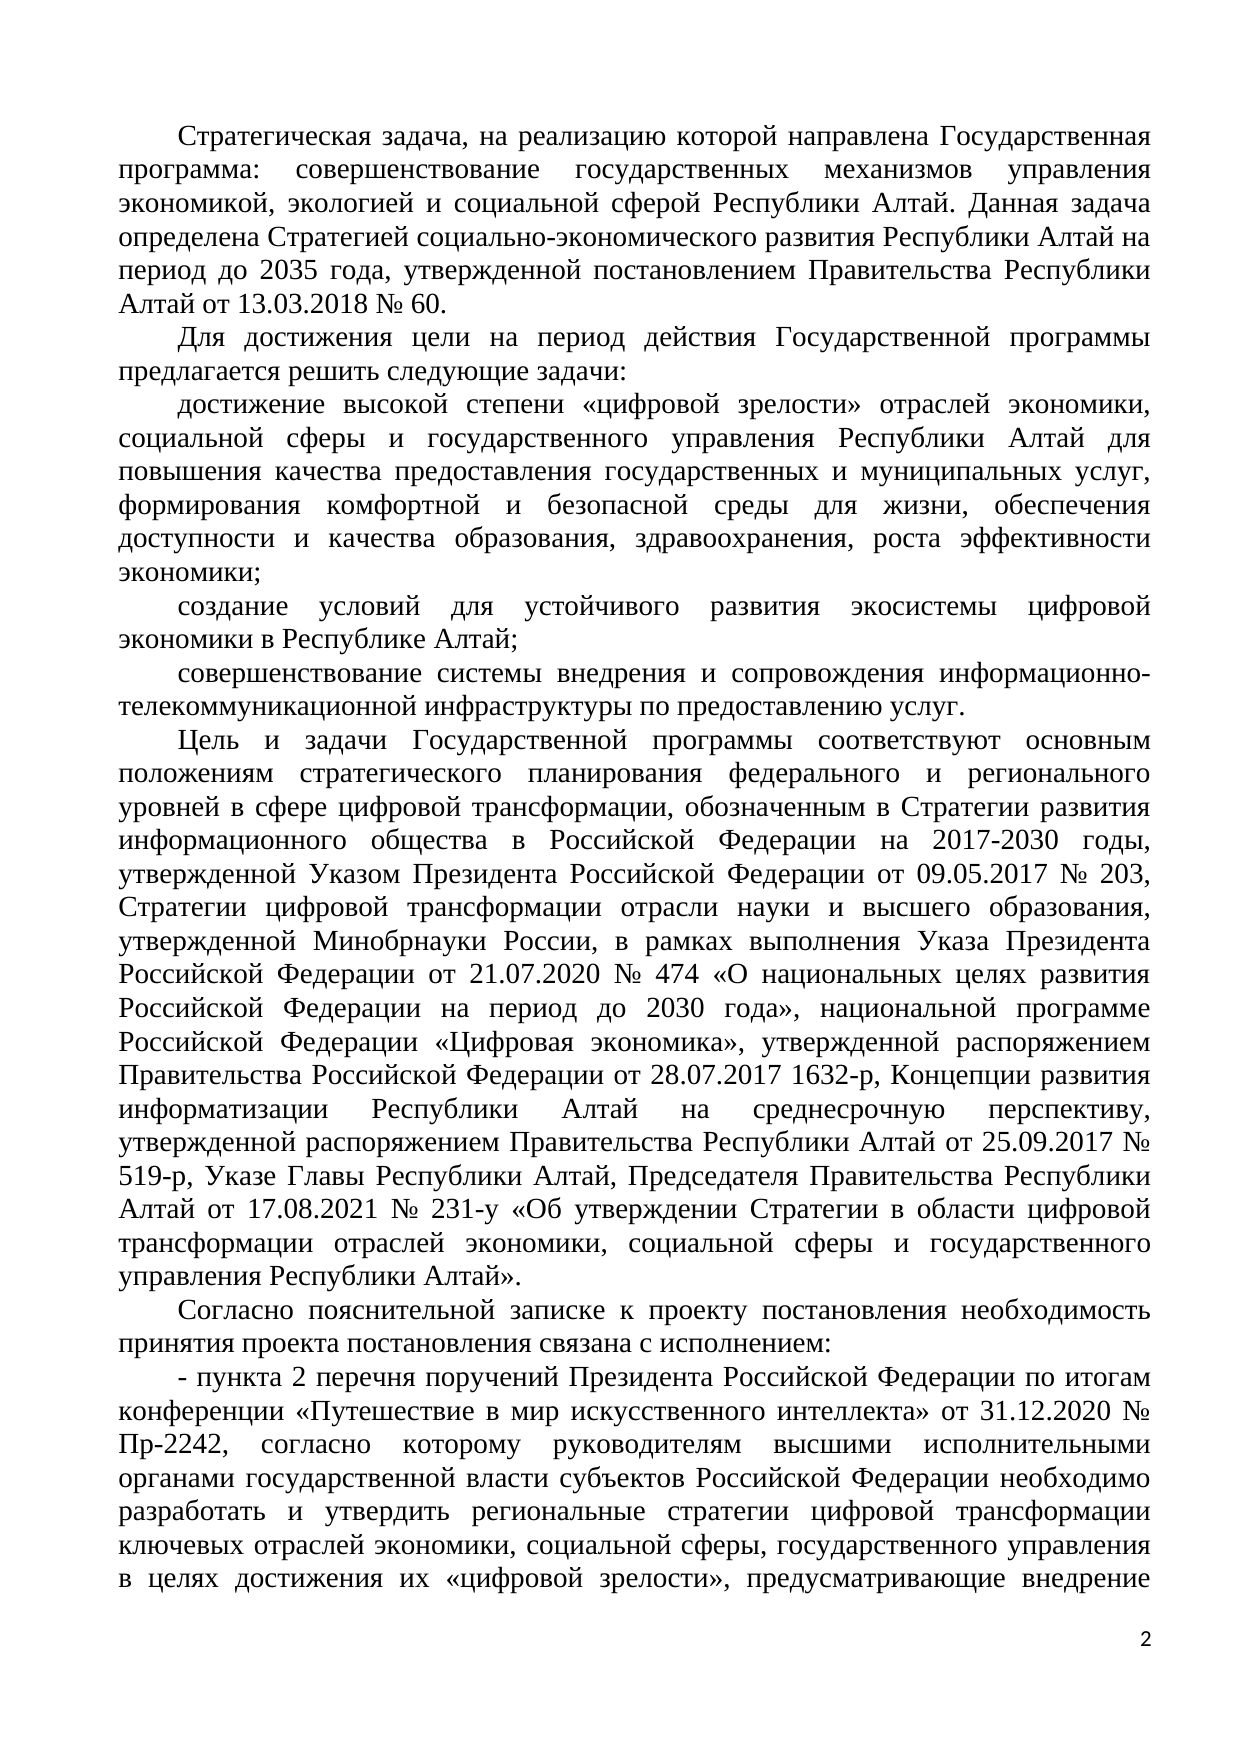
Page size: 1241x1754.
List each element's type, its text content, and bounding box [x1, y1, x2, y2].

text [118, 1359, 1152, 1594]
text Для достижения цели на период действия Государственной программы предлагается решить следующие задачи: [118, 319, 1152, 386]
text создание условий для устойчивого развития экосистемы цифровой экономики в Республике Алтай; [118, 588, 1152, 655]
text Стратегическая задача, на реализацию которой направлена Государственная программа: совершенствование государственных механизмов управления экономикой, экологией и социальной сферой Республики Алтай. Данная задача определена Стратегией социально-экономического развития Республики Алтай на период до 2035 года, утвержденной постановлением Правительства Республики Алтай от 13.03.2018 № 60. [118, 118, 1152, 319]
text достижение высокой степени «цифровой зрелости» отраслей экономики, социальной сферы и государственного управления Республики Алтай для повышения качества предоставления государственных и муниципальных услуг, формирования комфортной и безопасной среды для жизни, обеспечения доступности и качества образования, здравоохранения, роста эффективности экономики; [118, 386, 1152, 588]
text Согласно пояснительной записке к проекту постановления необходимость принятия проекта постановления связана с исполнением: [118, 1292, 1152, 1359]
text совершенствование системы внедрения и сопровождения информационно-телекоммуникационной инфраструктуры по предоставлению услуг. [118, 655, 1152, 722]
text Цель и задачи Государственной программы соответствуют основным положениям стратегического планирования федерального и регионального уровней в сфере цифровой трансформации, обозначенным в Стратегии развития информационного общества в Российской Федерации на 2017-2030 годы, утвержденной Указом Президента Российской Федерации от 09.05.2017 № 203, Стратегии цифровой трансформации отрасли науки и высшего образования, утвержденной Минобрнауки России, в рамках выполнения Указа Президента Российской Федерации от 21.07.2020 № 474 «О национальных целях развития Российской Федерации на период до 2030 года», национальной программе Российской Федерации «Цифровая экономика», утвержденной распоряжением Правительства Российской Федерации от 28.07.2017 1632-р, Концепции развития информатизации Республики Алтай на среднесрочную перспективу, утвержденной распоряжением Правительства Республики Алтай от 25.09.2017 № 519-р, Указе Главы Республики Алтай, Председателя Правительства Республики Алтай от 17.08.2021 № 231-у «Об утверждении Стратегии в области цифровой трансформации отраслей экономики, социальной сферы и государственного управления Республики Алтай». [118, 722, 1152, 1292]
